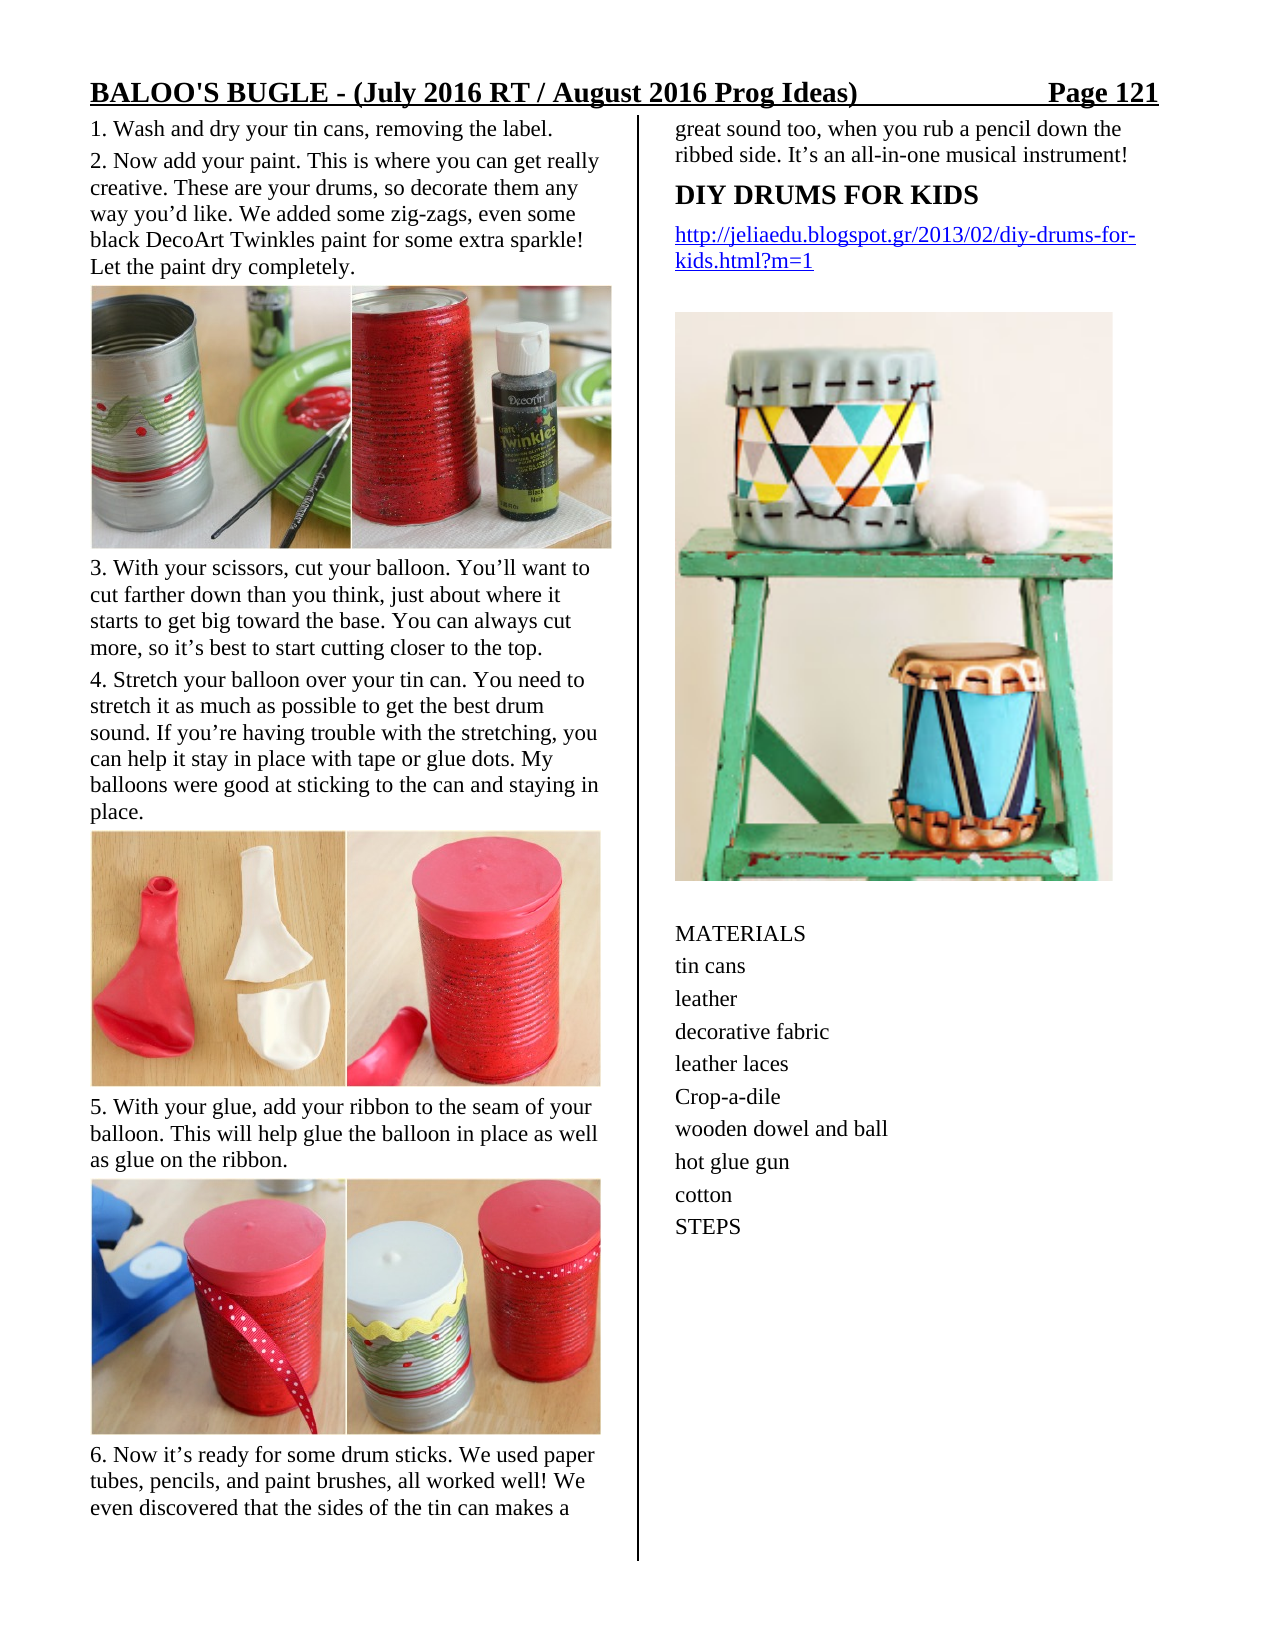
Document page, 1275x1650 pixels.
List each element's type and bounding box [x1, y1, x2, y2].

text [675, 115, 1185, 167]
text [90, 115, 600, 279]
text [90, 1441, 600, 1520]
picture [90, 1178, 601, 1435]
picture [90, 830, 601, 1087]
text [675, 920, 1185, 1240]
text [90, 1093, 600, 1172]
picture [90, 285, 612, 549]
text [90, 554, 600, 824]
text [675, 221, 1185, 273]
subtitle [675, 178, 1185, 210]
picture [675, 312, 1113, 881]
